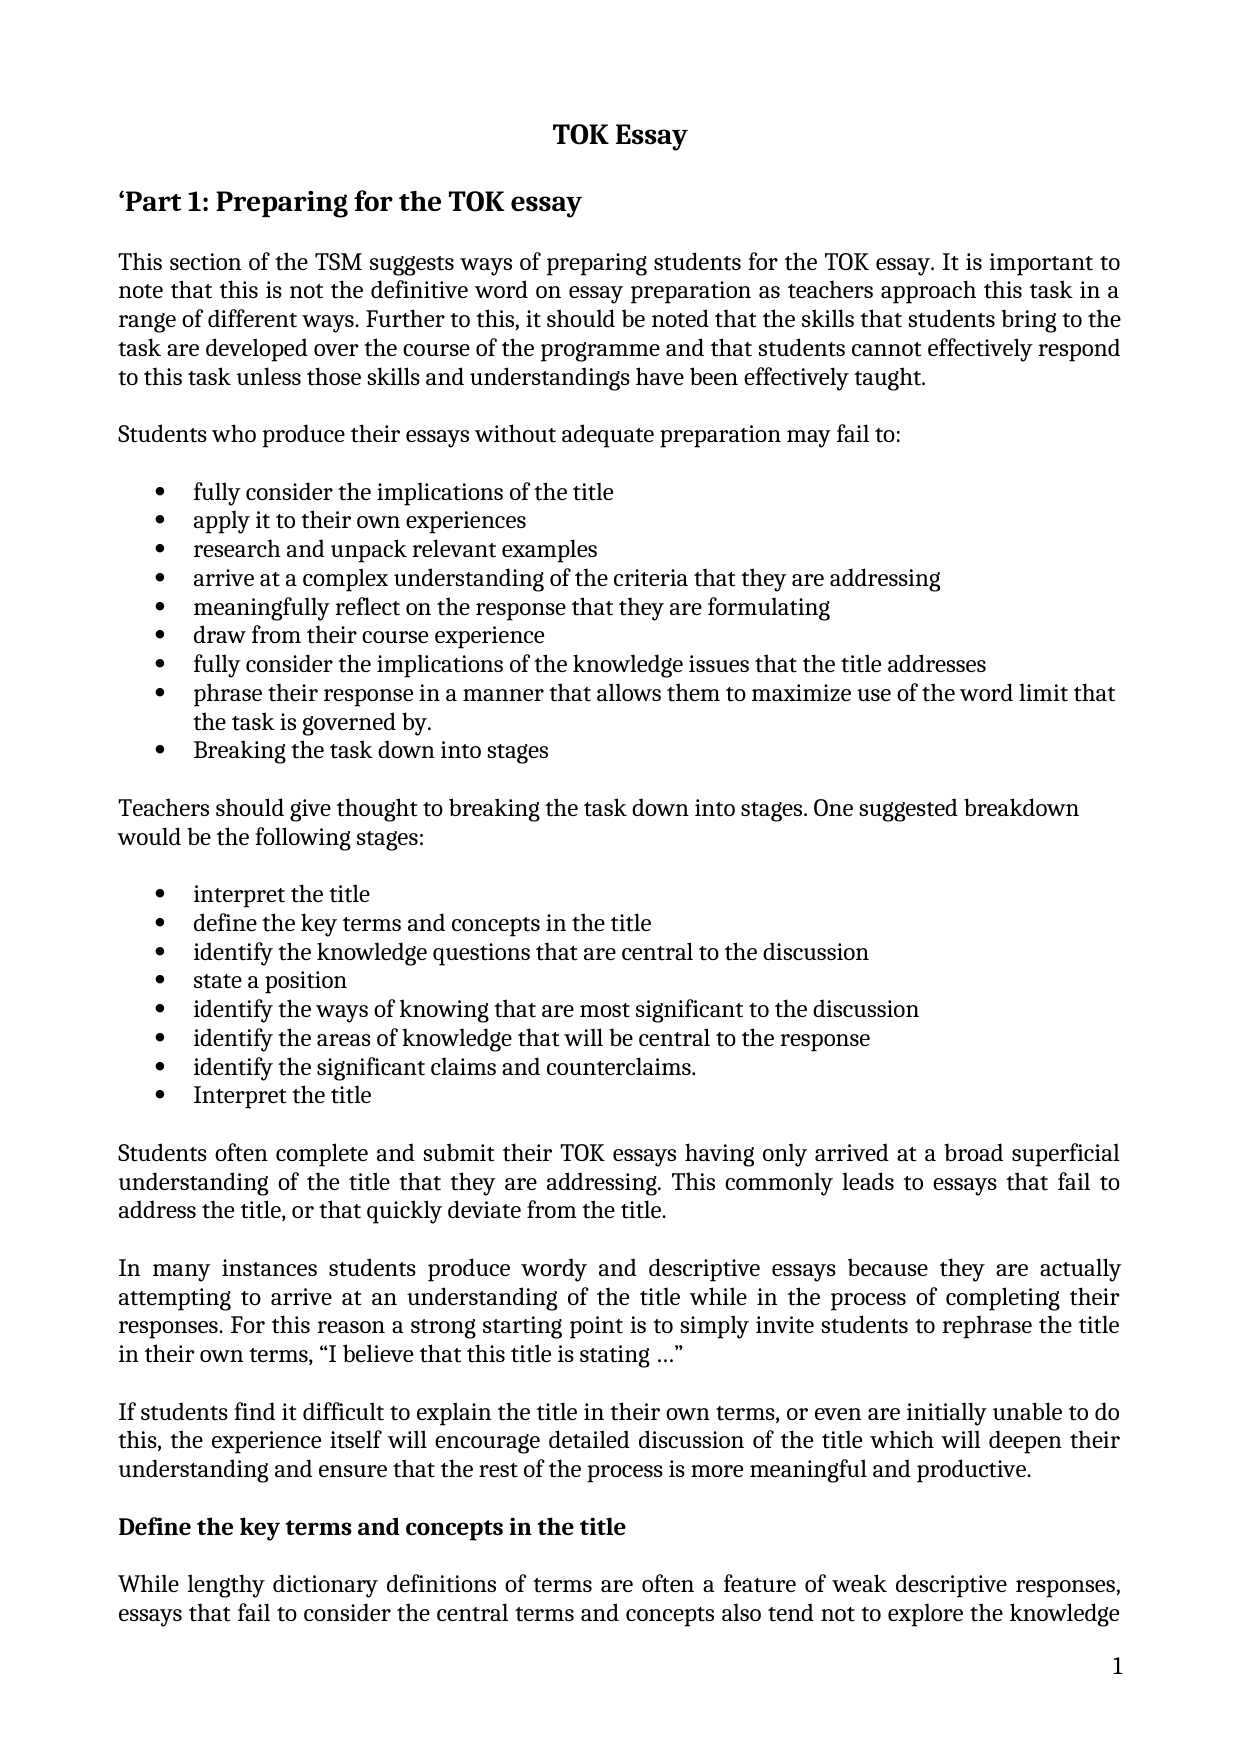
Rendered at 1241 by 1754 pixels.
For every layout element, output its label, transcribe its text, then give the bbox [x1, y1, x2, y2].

text If students find it difficult to explain the title in their own terms, or even are initially unable to do this, the experience itself will encourage detailed discussion of the title which will deepen their understanding and ensure that the rest of the process is more meaningful and productive. [118, 1397, 1122, 1484]
list arrive at a complex understanding of the criteria that they are addressing [156, 564, 1122, 592]
list Interpret the title [156, 1081, 1122, 1110]
text This section of the TSM suggests ways of preparing students for the TOK essay. It is important to note that this is not the definitive word on essay preparation as teachers approach this task in a range of different ways. Further to this, it should be noted that the skills that students bring to the task are developed over the course of the programme and that students cannot effectively respond to this task unless those skills and understandings have been effectively taught. [118, 247, 1122, 391]
list identify the areas of knowledge that will be central to the response [156, 1024, 1122, 1052]
text Define the key terms and concepts in the title [118, 1512, 1122, 1541]
list draw from their course experience [156, 621, 1122, 650]
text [118, 1570, 1122, 1627]
list apply it to their own experiences [156, 506, 1122, 535]
list define the key terms and concepts in the title [156, 909, 1122, 937]
text In many instances students produce wordy and descriptive essays because they are actually attempting to arrive at an understanding of the title while in the process of completing their responses. For this reason a strong starting point is to simply invite students to rephrase the title in their own terms, “I believe that this title is stating …” [118, 1254, 1122, 1369]
list fully consider the implications of the title [156, 477, 1122, 506]
text Students often complete and submit their TOK essays having only arrived at a broad superficial understanding of the title that they are addressing. This commonly leads to essays that fail to address the title, or that quickly deviate from the title. [118, 1139, 1122, 1225]
list Breaking the task down into stages [156, 736, 1122, 765]
list fully consider the implications of the knowledge issues that the title addresses [156, 650, 1122, 679]
list phrase their response in a manner that allows them to maximize use of the word limit that the task is governed by. [156, 679, 1122, 736]
list research and unpack relevant examples [156, 535, 1122, 564]
text Students who produce their essays without adequate preparation may fail to: [118, 420, 1122, 449]
text Teachers should give thought to breaking the task down into stages. One suggested breakdown would be the following stages: [118, 794, 1122, 851]
list state a position [156, 966, 1122, 995]
list meaningfully reflect on the response that they are formulating [156, 592, 1122, 621]
list interpret the title [156, 880, 1122, 909]
list identify the knowledge questions that are central to the discussion [156, 937, 1122, 966]
text ‘Part 1: Preparing for the TOK essay [118, 185, 1122, 219]
list identify the significant claims and counterclaims. [156, 1052, 1122, 1081]
text TOK Essay [118, 118, 1122, 152]
list identify the ways of knowing that are most significant to the discussion [156, 995, 1122, 1024]
